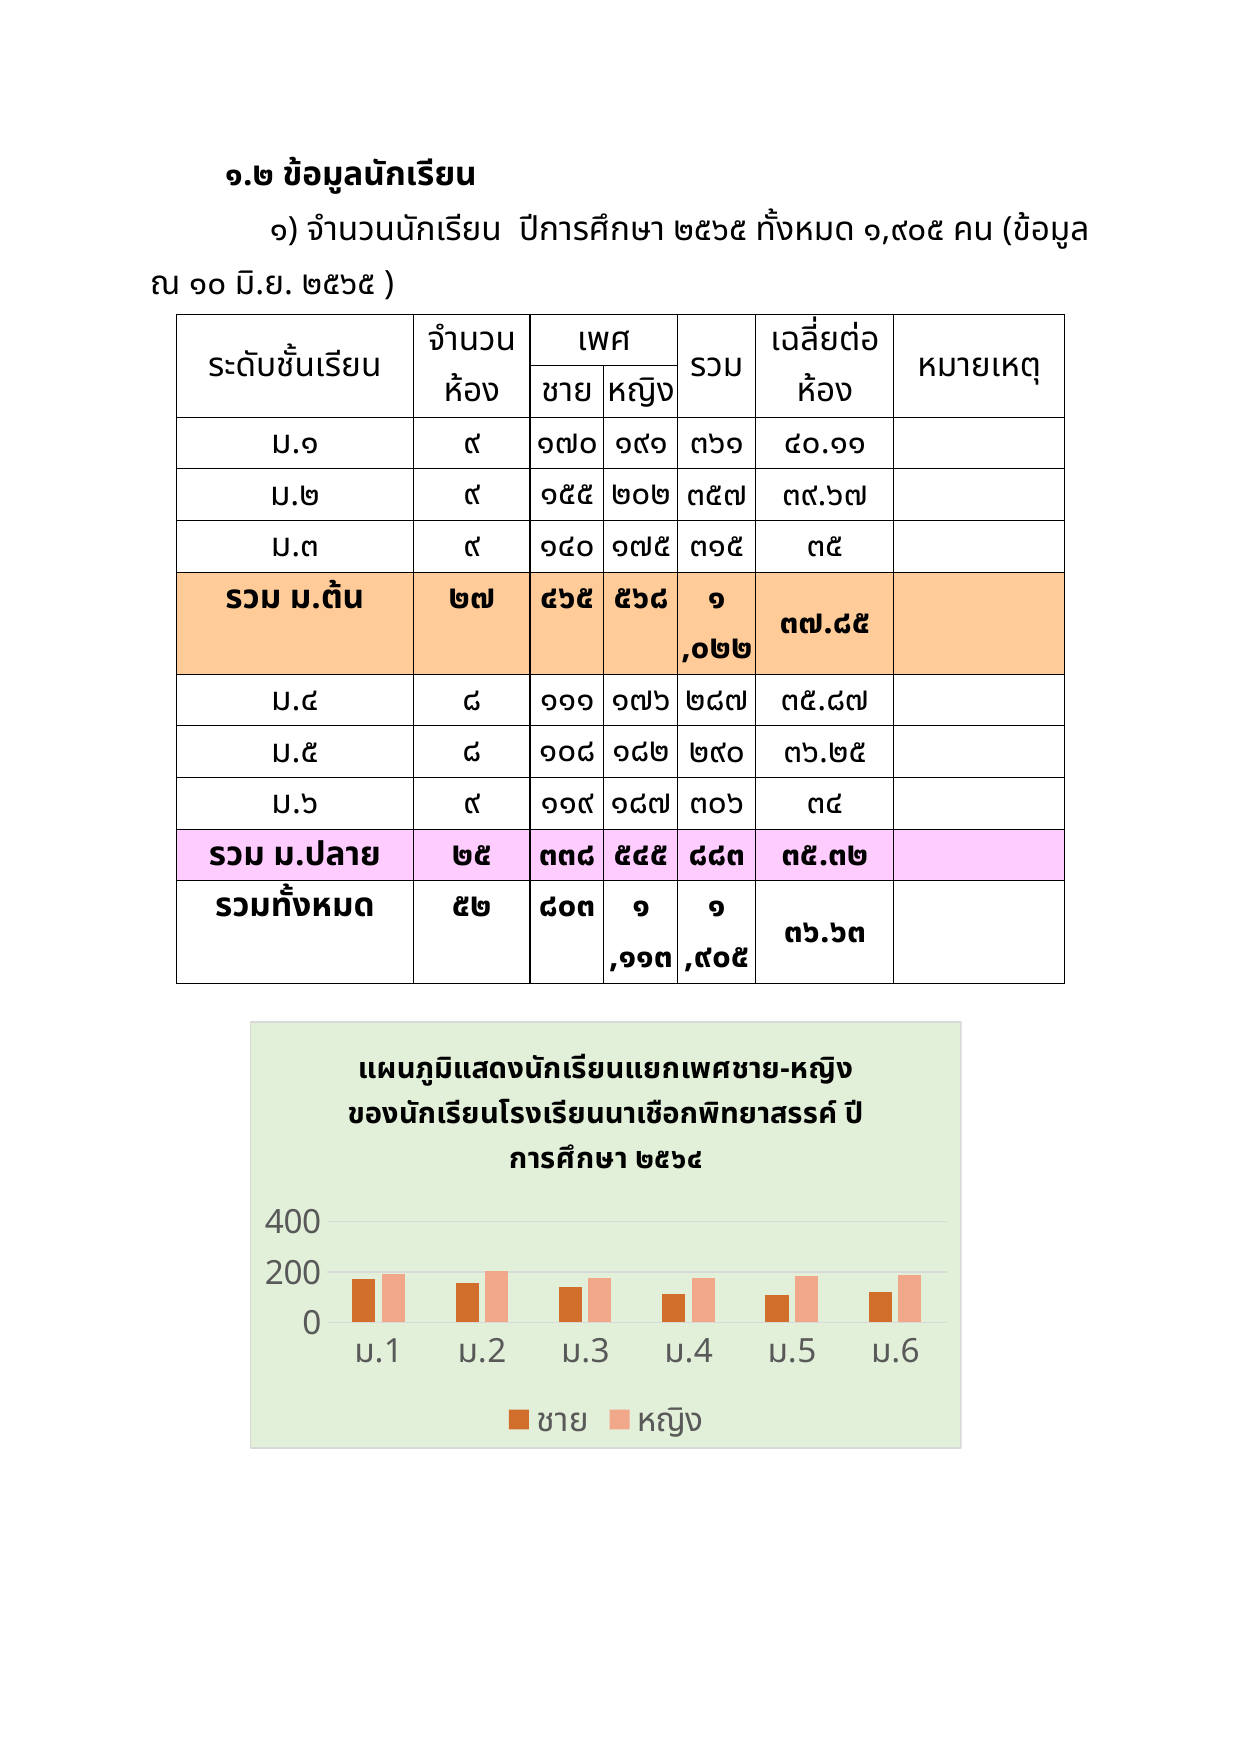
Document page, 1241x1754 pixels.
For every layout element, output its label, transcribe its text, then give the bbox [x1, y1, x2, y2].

table_cell [894, 726, 1064, 777]
table_cell ม.๒ [177, 469, 413, 520]
table_cell ๑๔๐ [531, 521, 603, 572]
table_cell ๔๐.๑๑ [756, 418, 893, 468]
table_cell [894, 778, 1064, 829]
table_cell รวม ม.ต้น [177, 573, 413, 674]
table_cell ๓๖.๖๓ [756, 881, 893, 982]
table_cell ๘๐๓ [531, 881, 603, 982]
table_header รวม [678, 315, 755, 417]
table_cell ๘ [414, 726, 529, 777]
table_cell ๓๐๖ [678, 778, 755, 829]
table_cell ๑๘๗ [604, 778, 677, 829]
table_cell ๕๒ [414, 881, 529, 982]
table_cell รวม ม.ปลาย [177, 830, 413, 880]
table_cell ๕๖๘ [604, 573, 677, 674]
text ๑.๒ ข้อมูลนักเรียน [150, 150, 1090, 201]
table_cell ชาย [531, 366, 603, 417]
table_cell ๓๖๑ [678, 418, 755, 468]
table_header ระดับชั้นเรียน [177, 315, 413, 417]
table_cell ๓๕ [756, 521, 893, 572]
table_cell [894, 418, 1064, 468]
table_cell ๑๙๑ [604, 418, 677, 468]
table_cell ม.๕ [177, 726, 413, 777]
table_cell รวมทั้งหมด [177, 881, 413, 982]
table_cell ๑๘๒ [604, 726, 677, 777]
table_header หมายเหตุ [894, 315, 1064, 417]
table_cell ๓๑๕ [678, 521, 755, 572]
table_cell [894, 469, 1064, 520]
table_cell ๘ [414, 675, 529, 725]
table_header เฉลี่ยต่อห้อง [756, 315, 893, 417]
table_cell ๙ [414, 778, 529, 829]
table_cell [894, 881, 1064, 982]
table_cell [894, 573, 1064, 674]
table_cell ๑,๐๒๒ [678, 573, 755, 674]
table_header จำนวนห้อง [414, 315, 529, 417]
table_cell หญิง [604, 366, 677, 417]
table_cell ๑๗๕ [604, 521, 677, 572]
table_cell ๒๐๒ [604, 469, 677, 520]
table_cell ๒๕ [414, 830, 529, 880]
table_cell ๔๖๕ [531, 573, 603, 674]
table_cell ม.๖ [177, 778, 413, 829]
table_cell ๑,๑๑๓ [604, 881, 677, 982]
table_cell ๓๔ [756, 778, 893, 829]
table_cell ๑๕๕ [531, 469, 603, 520]
table_cell ๓๗.๘๕ [756, 573, 893, 674]
table_cell ม.๔ [177, 675, 413, 725]
table_header เพศ [531, 315, 677, 365]
table_cell [894, 830, 1064, 880]
table_cell ม.๓ [177, 521, 413, 572]
table_cell ๓๕.๘๗ [756, 675, 893, 725]
table_cell ๙ [414, 418, 529, 468]
table_cell ๑๐๘ [531, 726, 603, 777]
text ๑) จำนวนนักเรียน ปีการศึกษา ๒๕๖๕ ทั้งหมด ๑,๙๐๕ คน (ข้อมูล ณ ๑๐ มิ.ย. ๒๕๖๕ ) [150, 204, 1090, 310]
table_cell ๑๗๖ [604, 675, 677, 725]
table_cell ๓๖.๒๕ [756, 726, 893, 777]
table_cell ๑๑๑ [531, 675, 603, 725]
table_cell ๒๗ [414, 573, 529, 674]
table_cell ๒๘๗ [678, 675, 755, 725]
table_cell ๓๕.๓๒ [756, 830, 893, 880]
table_cell ๑,๙๐๕ [678, 881, 755, 982]
table_cell ๓๕๗ [678, 469, 755, 520]
table_cell ๓๓๘ [531, 830, 603, 880]
table_cell ๑๑๙ [531, 778, 603, 829]
table_cell [894, 521, 1064, 572]
table_cell ๘๘๓ [678, 830, 755, 880]
table_cell ๕๔๕ [604, 830, 677, 880]
table_cell [894, 675, 1064, 725]
table_cell ๓๙.๖๗ [756, 469, 893, 520]
table_cell ๒๙๐ [678, 726, 755, 777]
table_cell ม.๑ [177, 418, 413, 468]
table_cell ๙ [414, 521, 529, 572]
table_cell ๙ [414, 469, 529, 520]
table_cell ๑๗๐ [531, 418, 603, 468]
